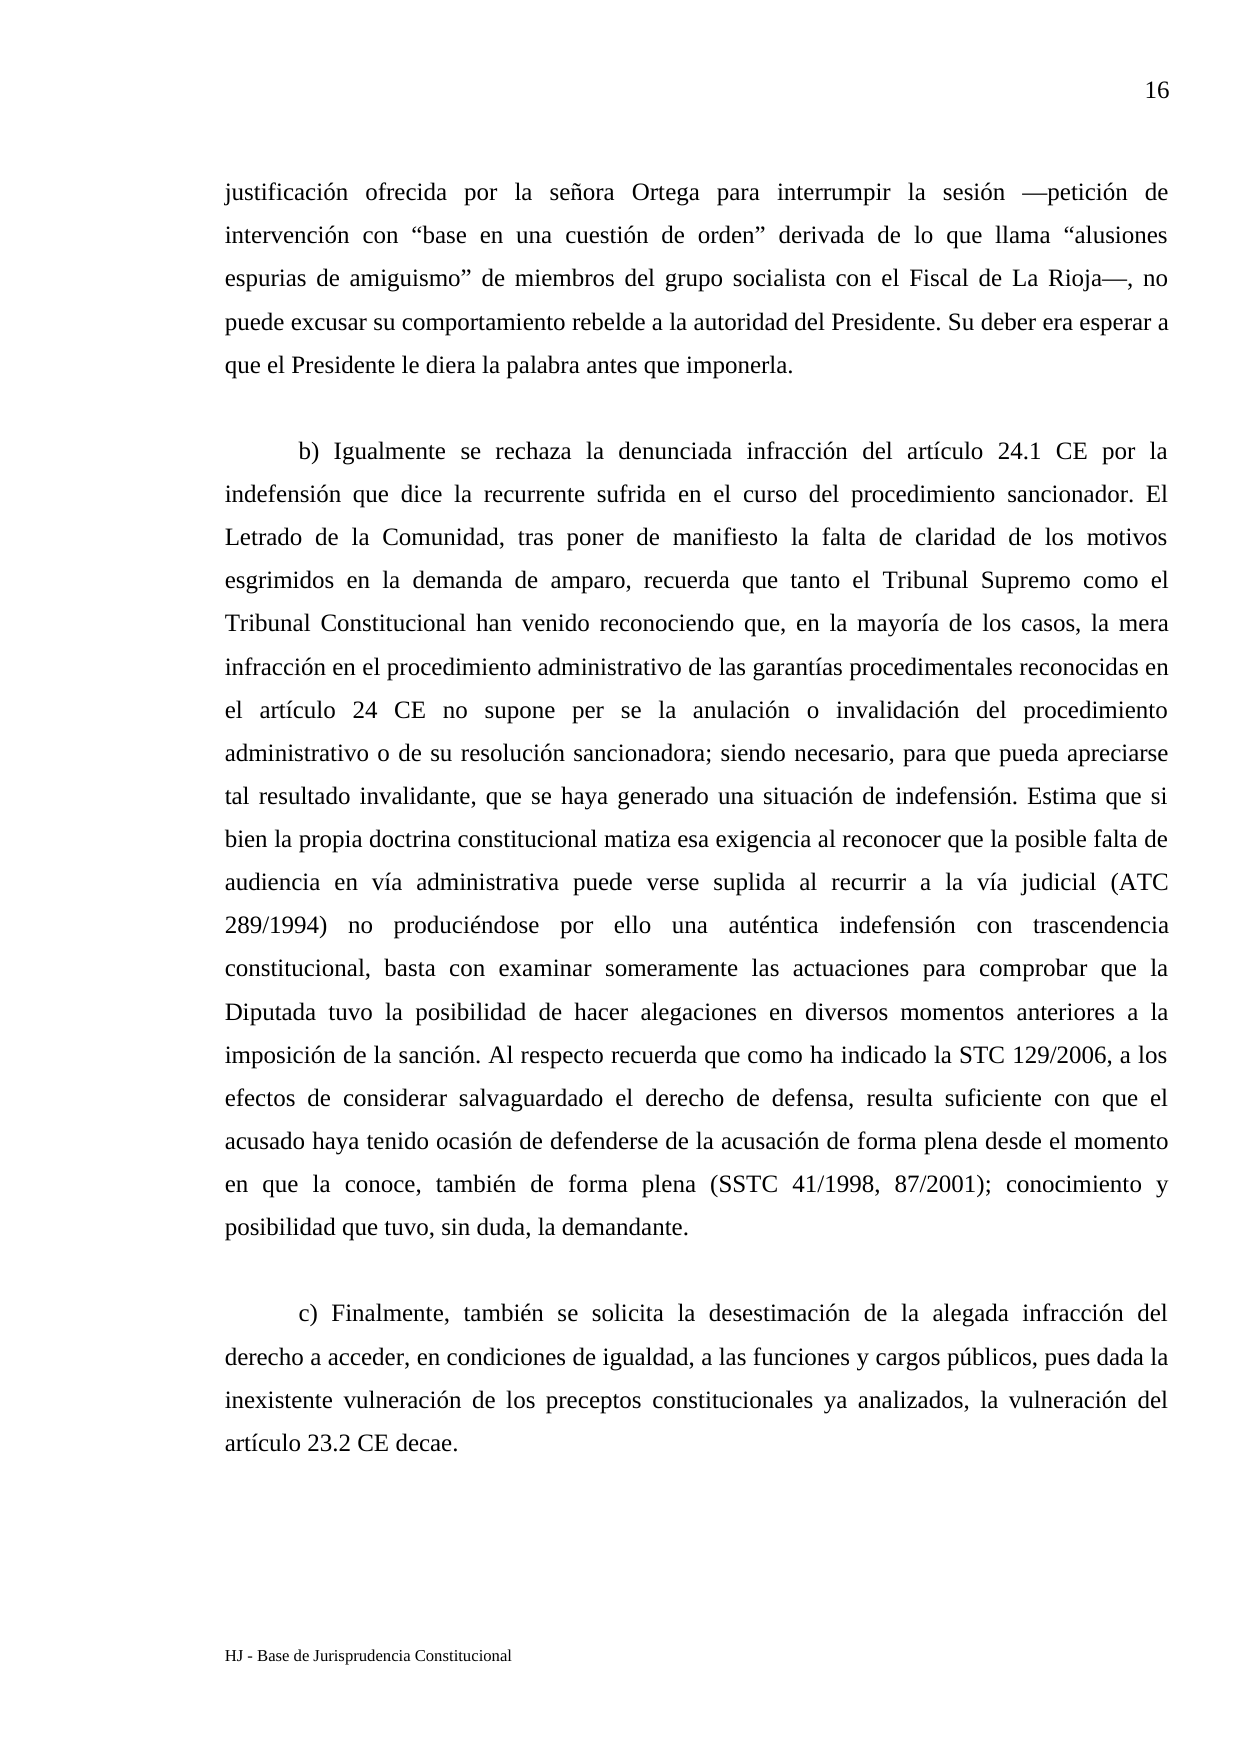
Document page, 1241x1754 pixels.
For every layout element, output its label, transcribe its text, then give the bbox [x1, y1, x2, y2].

text c) Finalmente, también se solicita la desestimación de la alegada infracción del derecho a acceder, en condiciones de igualdad, a las funciones y cargos públicos, pues dada la inexistente vulneración de los preceptos constitucionales ya analizados, la vulneración del artículo 23.2 CE decae. [224, 1298, 1169, 1457]
text b) Igualmente se rechaza la denunciada infracción del artículo 24.1 CE por la indefensión que dice la recurrente sufrida en el curso del procedimiento sancionador. El Letrado de la Comunidad, tras poner de manifiesto la falta de claridad de los motivos esgrimidos en la demanda de amparo, recuerda que tanto el Tribunal Supremo como el Tribunal Constitucional han venido reconociendo que, en la mayoría de los casos, la mera infracción en el procedimiento administrativo de las garantías procedimentales reconocidas en el artículo 24 CE no supone per se la anulación o invalidación del procedimiento administrativo o de su resolución sancionadora; siendo necesario, para que pueda apreciarse tal resultado invalidante, que se haya generado una situación de indefensión. Estima que si bien la propia doctrina constitucional matiza esa exigencia al reconocer que la posible falta de audiencia en vía administrativa puede verse suplida al recurrir a la vía judicial (ATC 289/1994) no produciéndose por ello una auténtica indefensión con trascendencia constitucional, basta con examinar someramente las actuaciones para comprobar que la Diputada tuvo la posibilidad de hacer alegaciones en diversos momentos anteriores a la imposición de la sanción. Al respecto recuerda que como ha indicado la STC 129/2006, a los efectos de considerar salvaguardado el derecho de defensa, resulta suficiente con que el acusado haya tenido ocasión de defenderse de la acusación de forma plena desde el momento en que la conoce, también de forma plena (SSTC 41/1998, 87/2001); conocimiento y posibilidad que tuvo, sin duda, la demandante. [224, 436, 1169, 1241]
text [224, 177, 1169, 378]
